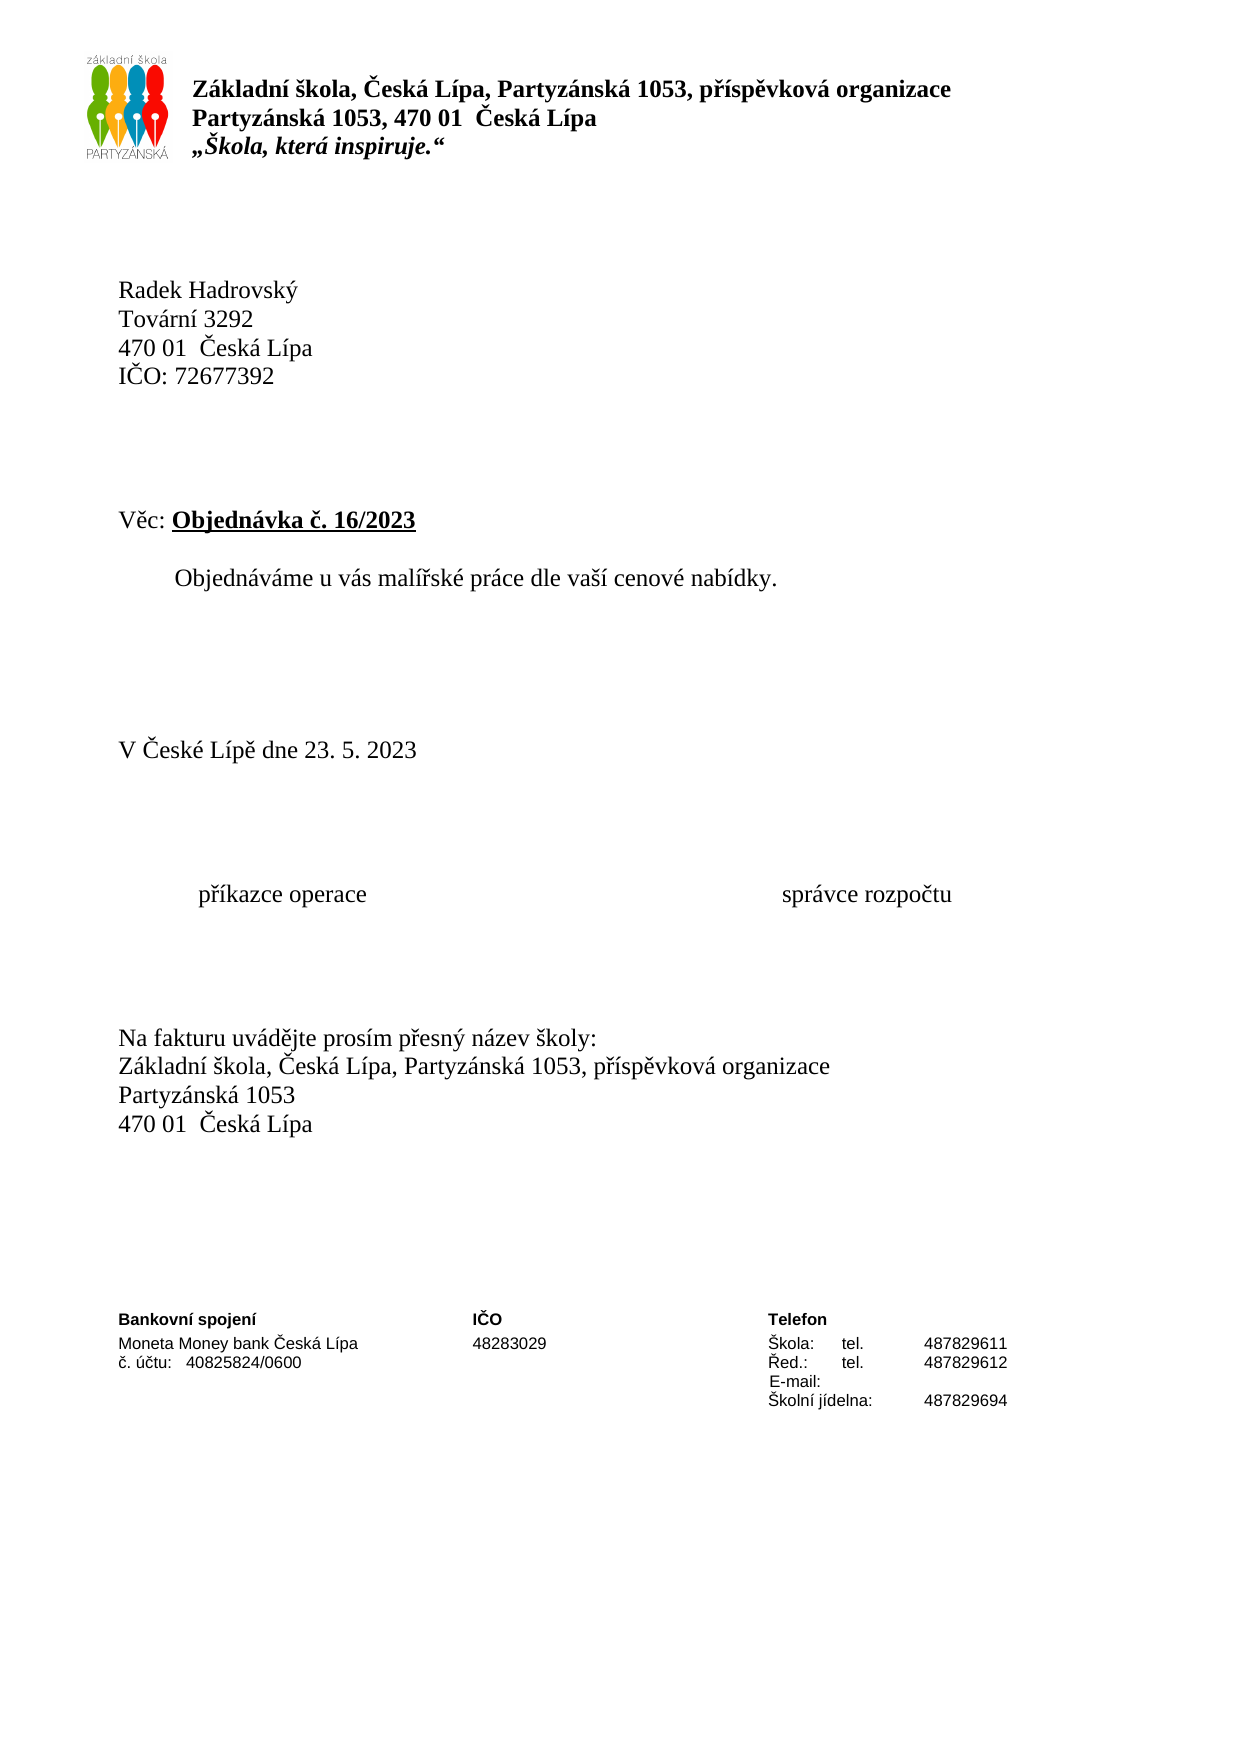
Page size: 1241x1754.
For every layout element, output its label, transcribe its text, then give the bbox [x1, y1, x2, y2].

picture [83, 51, 173, 163]
text Moneta Money bank Česká Lípa 48283029 Škola: tel. 487829611 [118, 1333, 1110, 1353]
text Na fakturu uvádějte prosím přesný název školy: [118, 1023, 1110, 1051]
text Partyzánská 1053 [118, 1080, 1110, 1109]
text E-mail: [118, 1372, 1110, 1391]
text Tovární 3292 [118, 304, 1110, 333]
text Základní škola, Česká Lípa, Partyzánská 1053, příspěvková organizace [118, 1051, 1110, 1080]
text 470 01 Česká Lípa [118, 1109, 1110, 1138]
text Radek Hadrovský [118, 275, 1110, 304]
text Objednáváme u vás malířské práce dle vaší cenové nabídky. [118, 563, 1110, 591]
text Bankovní spojení IČO Telefon [118, 1310, 1110, 1329]
text Věc: Objednávka č. 16/2023 [118, 505, 1110, 534]
text IČO: 72677392 [118, 361, 1110, 390]
text Školní jídelna: 487829694 [118, 1391, 1110, 1410]
text V České Lípě dne 23. 5. 2023 [118, 735, 1110, 764]
text č. účtu: 40825824/0600 Řed.: tel. 487829612 [118, 1353, 1110, 1372]
text 470 01 Česká Lípa [118, 333, 1110, 361]
text příkazce operace správce rozpočtu [118, 879, 1110, 908]
